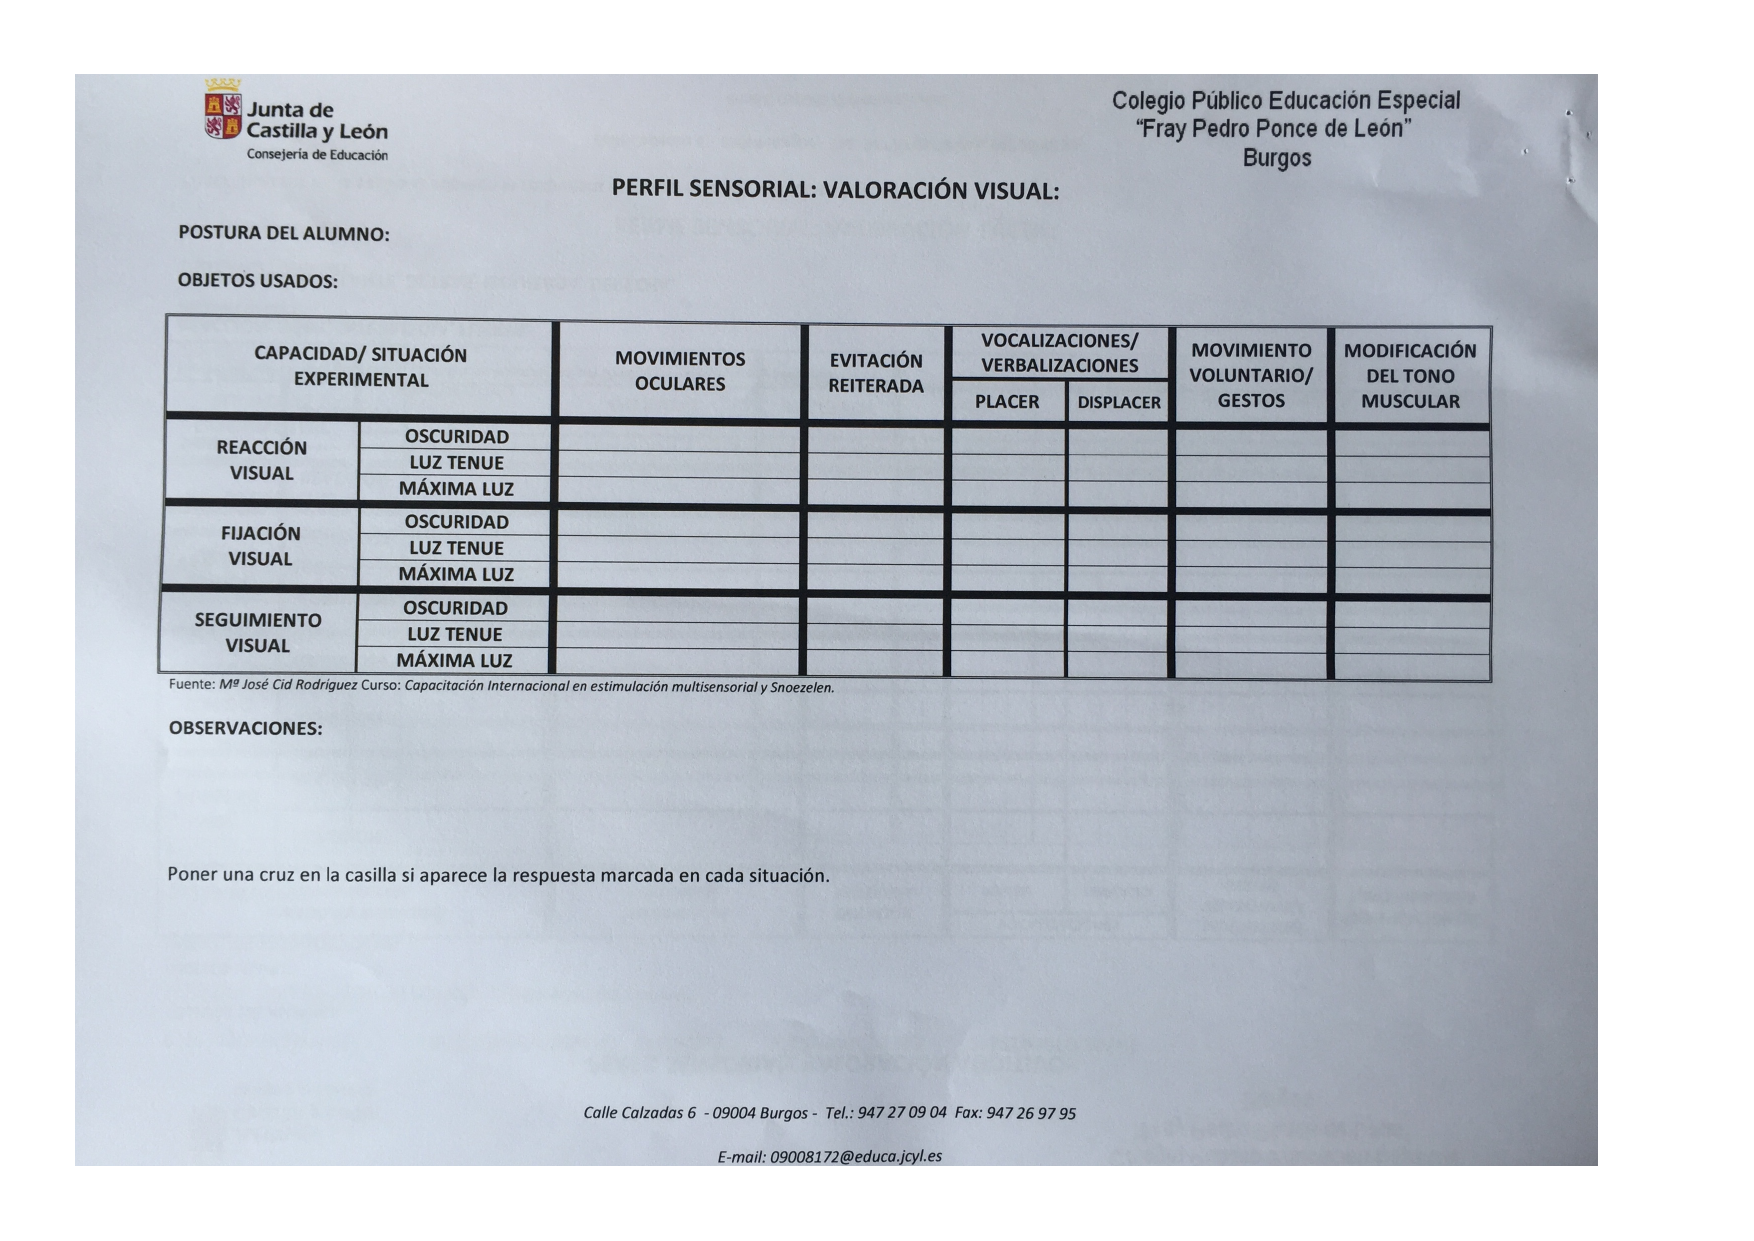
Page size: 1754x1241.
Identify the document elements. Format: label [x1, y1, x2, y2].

picture [75, 74, 1598, 1166]
